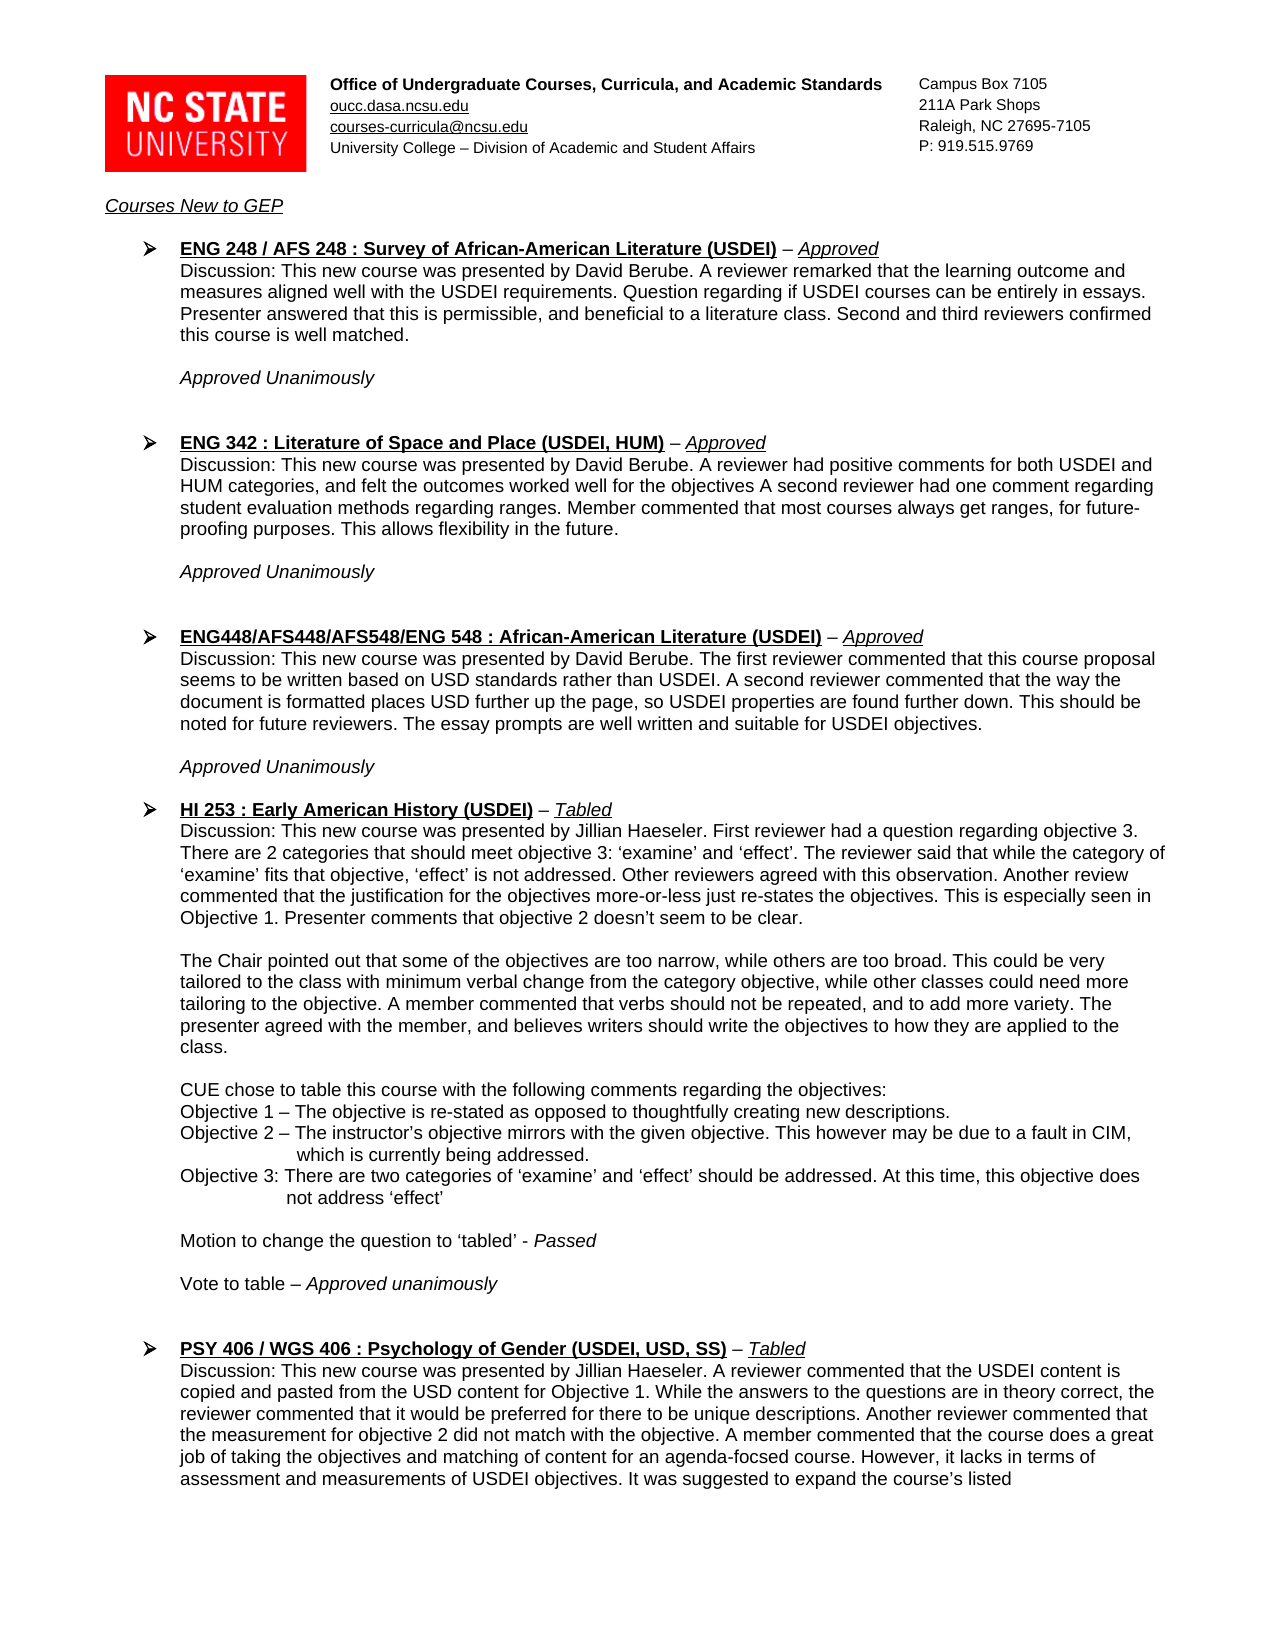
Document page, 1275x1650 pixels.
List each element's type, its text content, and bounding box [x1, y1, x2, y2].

text Approved Unanimously [180, 367, 1170, 389]
list ENG 342 : Literature of Space and Place (USDEI, HUM) – Approved [142, 432, 1170, 453]
list ENG448/AFS448/AFS548/ENG 548 : African-American Literature (USDEI) – Approved [142, 626, 1170, 648]
text Discussion: This new course was presented by Jillian Haeseler. First reviewer had a question regarding objective 3. There are 2 categories that should meet objective 3: ‘examine’ and ‘effect’. The reviewer said that while the category of ‘examine’ fits that objective, ‘effect’ is not addressed. Other reviewers agreed with this observation. Another review commented that the justification for the objectives more-or-less just re-states the objectives. This is especially seen in Objective 1. Presenter comments that objective 2 doesn’t seem to be clear. [180, 820, 1170, 928]
text Approved Unanimously [180, 756, 1170, 777]
text Courses New to GEP [105, 194, 1170, 216]
text Objective 1 – The objective is re-stated as opposed to thoughtfully creating new descriptions. [180, 1101, 1170, 1122]
text Approved Unanimously [180, 561, 1170, 583]
text Vote to table – Approved unanimously [180, 1273, 1170, 1295]
text The Chair pointed out that some of the objectives are too narrow, while others are too broad. This could be very tailored to the class with minimum verbal change from the category objective, while other classes could need more tailoring to the objective. A member commented that verbs should not be repeated, and to add more variety. The presenter agreed with the member, and believes writers should write the objectives to how they are applied to the class. [180, 950, 1170, 1057]
text Objective 2 – The instructor’s objective mirrors with the given objective. This however may be due to a fault in CIM, which is currently being addressed. [180, 1122, 1170, 1165]
list ENG 248 / AFS 248 : Survey of African-American Literature (USDEI) – Approved [142, 238, 1170, 259]
text Discussion: This new course was presented by Jillian Haeseler. A reviewer commented that the USDEI content is copied and pasted from the USD content for Objective 1. While the answers to the questions are in theory correct, the reviewer commented that it would be preferred for there to be unique descriptions. Another reviewer commented that the measurement for objective 2 did not match with the objective. A member commented that the course does a great job of taking the objectives and matching of content for an agenda-focsed course. However, it lacks in terms of assessment and measurements of USDEI objectives. It was suggested to expand the course’s listed [180, 1359, 1170, 1489]
text Discussion: This new course was presented by David Berube. The first reviewer commented that this course proposal seems to be written based on USD standards rather than USDEI. A second reviewer commented that the way the document is formatted places USD further up the page, so USDEI properties are found further down. This should be noted for future reviewers. The essay prompts are well written and suitable for USDEI objectives. [180, 648, 1170, 734]
text Motion to change the question to ‘tabled’ - Passed [180, 1230, 1170, 1252]
text Discussion: This new course was presented by David Berube. A reviewer had positive comments for both USDEI and HUM categories, and felt the outcomes worked well for the objectives A second reviewer had one comment regarding student evaluation methods regarding ranges. Member commented that most courses always get ranges, for future-proofing purposes. This allows flexibility in the future. [180, 453, 1170, 540]
text Discussion: This new course was presented by David Berube. A reviewer remarked that the learning outcome and measures aligned well with the USDEI requirements. Question regarding if USDEI courses can be entirely in essays. Presenter answered that this is permissible, and beneficial to a literature class. Second and third reviewers confirmed this course is well matched. [180, 259, 1170, 346]
text Objective 3: There are two categories of ‘examine’ and ‘effect’ should be addressed. At this time, this objective does not address ‘effect’ [180, 1165, 1170, 1208]
list HI 253 : Early American History (USDEI) – Tabled [142, 799, 1170, 820]
picture [105, 75, 307, 172]
text CUE chose to table this course with the following comments regarding the objectives: [180, 1079, 1170, 1101]
list PSY 406 / WGS 406 : Psychology of Gender (USDEI, USD, SS) – Tabled [142, 1338, 1170, 1359]
